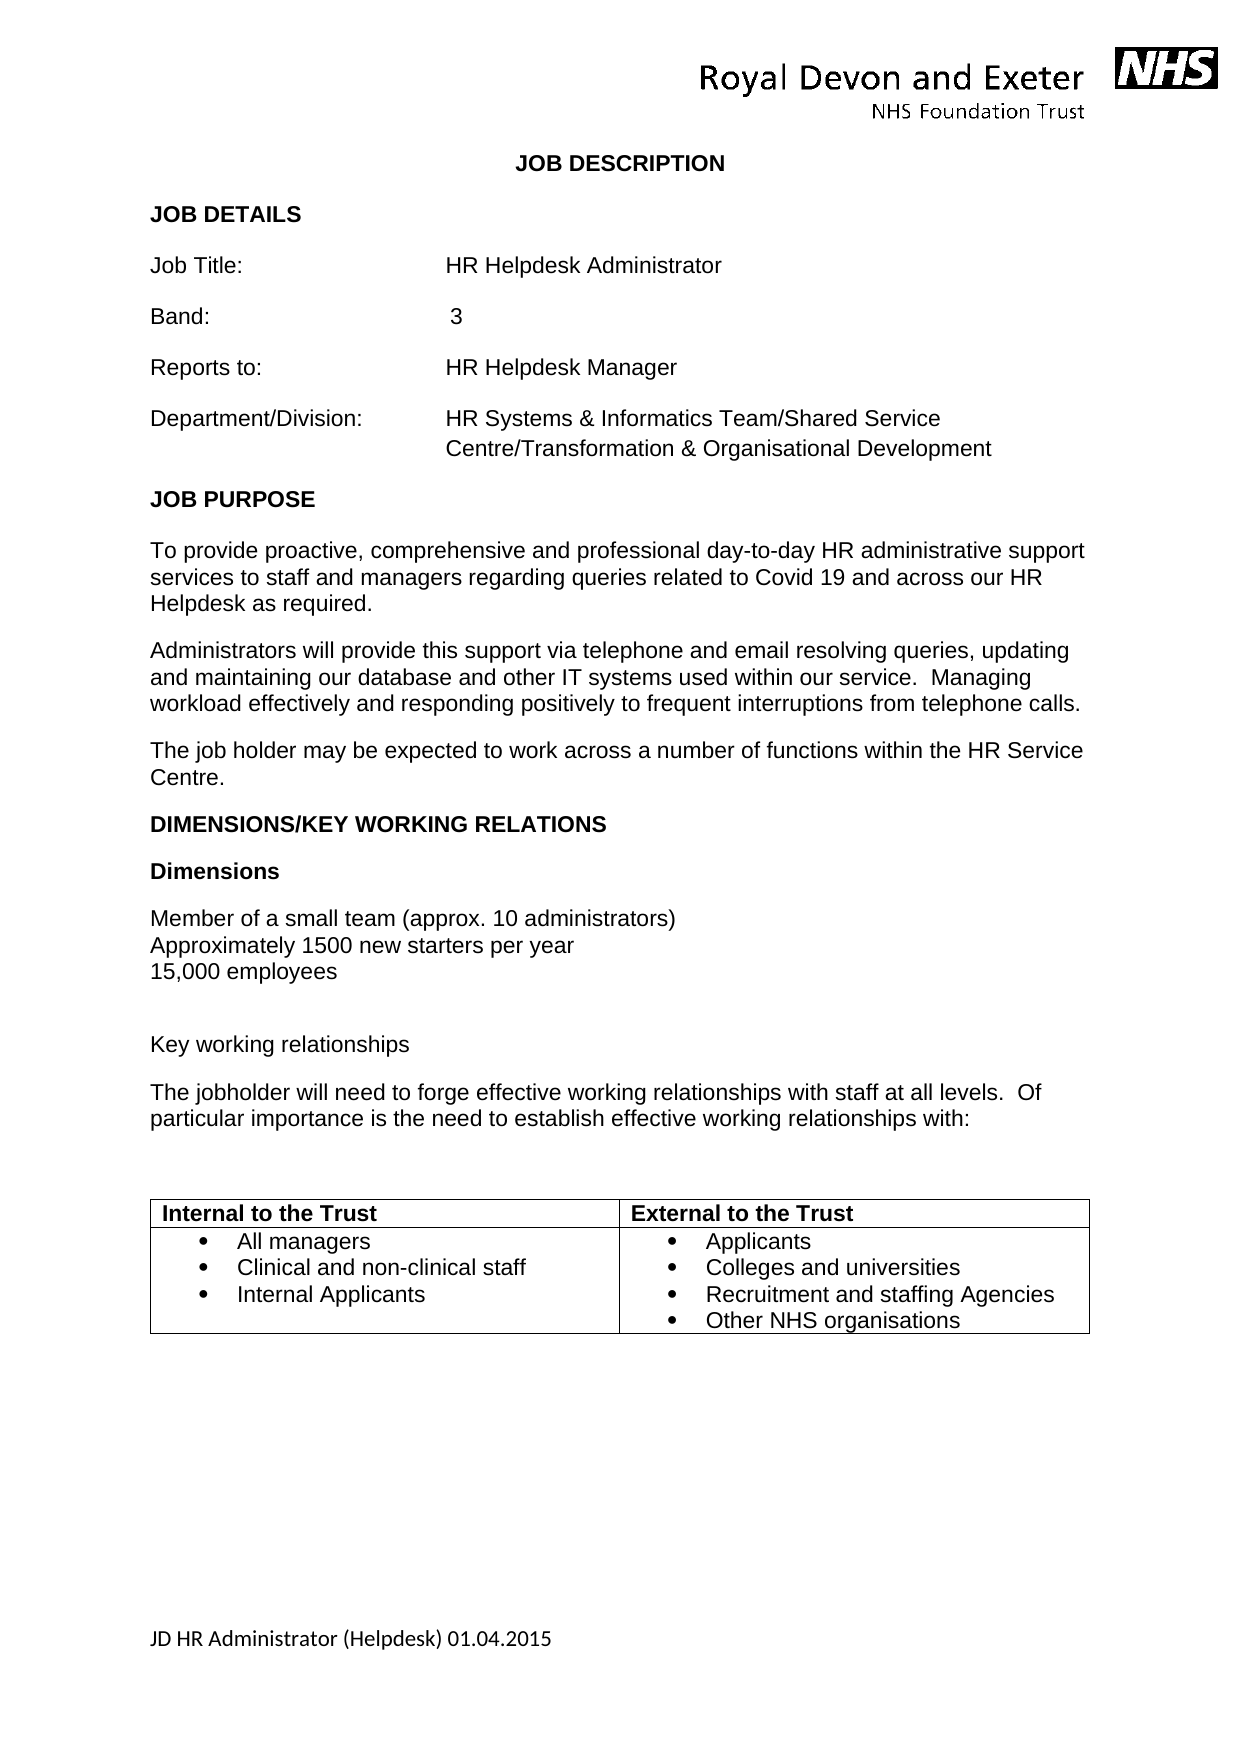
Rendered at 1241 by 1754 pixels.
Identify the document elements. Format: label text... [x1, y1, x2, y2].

text Department/Division: HR Systems & Informatics Team/Shared Service Centre/Transformation & Organisational Development [150, 405, 1090, 462]
text The job holder may be expected to work across a number of functions within the HR Service Centre. [150, 737, 1090, 790]
text The jobholder will need to forge effective working relationships with staff at all levels. Of particular importance is the need to establish effective working relationships with: [150, 1079, 1090, 1131]
text JOB DESCRIPTION [150, 150, 1090, 176]
text Band: 3 [150, 303, 1090, 329]
table_header Internal to the Trust [151, 1200, 619, 1227]
table_cell Applicants Colleges and universities Recruitment and staffing Agencies Other NHS organisations [620, 1228, 1089, 1333]
text Key working relationships [150, 1031, 1090, 1058]
text Reports to: HR Helpdesk Manager [150, 354, 1090, 381]
text 15,000 employees [150, 958, 1090, 984]
table_header External to the Trust [620, 1200, 1089, 1227]
text JOB PURPOSE [150, 486, 1090, 513]
text DIMENSIONS/KEY WORKING RELATIONS [150, 811, 1090, 837]
text Administrators will provide this support via telephone and email resolving queries, updating and maintaining our database and other IT systems used within our service. Managing workload effectively and responding positively to frequent interruptions from telephone calls. [150, 637, 1090, 716]
text Member of a small team (approx. 10 administrators) [150, 905, 1090, 932]
text Job Title: HR Helpdesk Administrator [150, 252, 1090, 278]
text To provide proactive, comprehensive and professional day-to-day HR administrative support services to staff and managers regarding queries related to Covid 19 and across our HR Helpdesk as required. [150, 537, 1090, 617]
table_cell All managers Clinical and non-clinical staff Internal Applicants [151, 1228, 619, 1333]
text Approximately 1500 new starters per year [150, 932, 1090, 958]
text JOB DETAILS [150, 201, 1090, 227]
text Dimensions [150, 858, 1090, 884]
